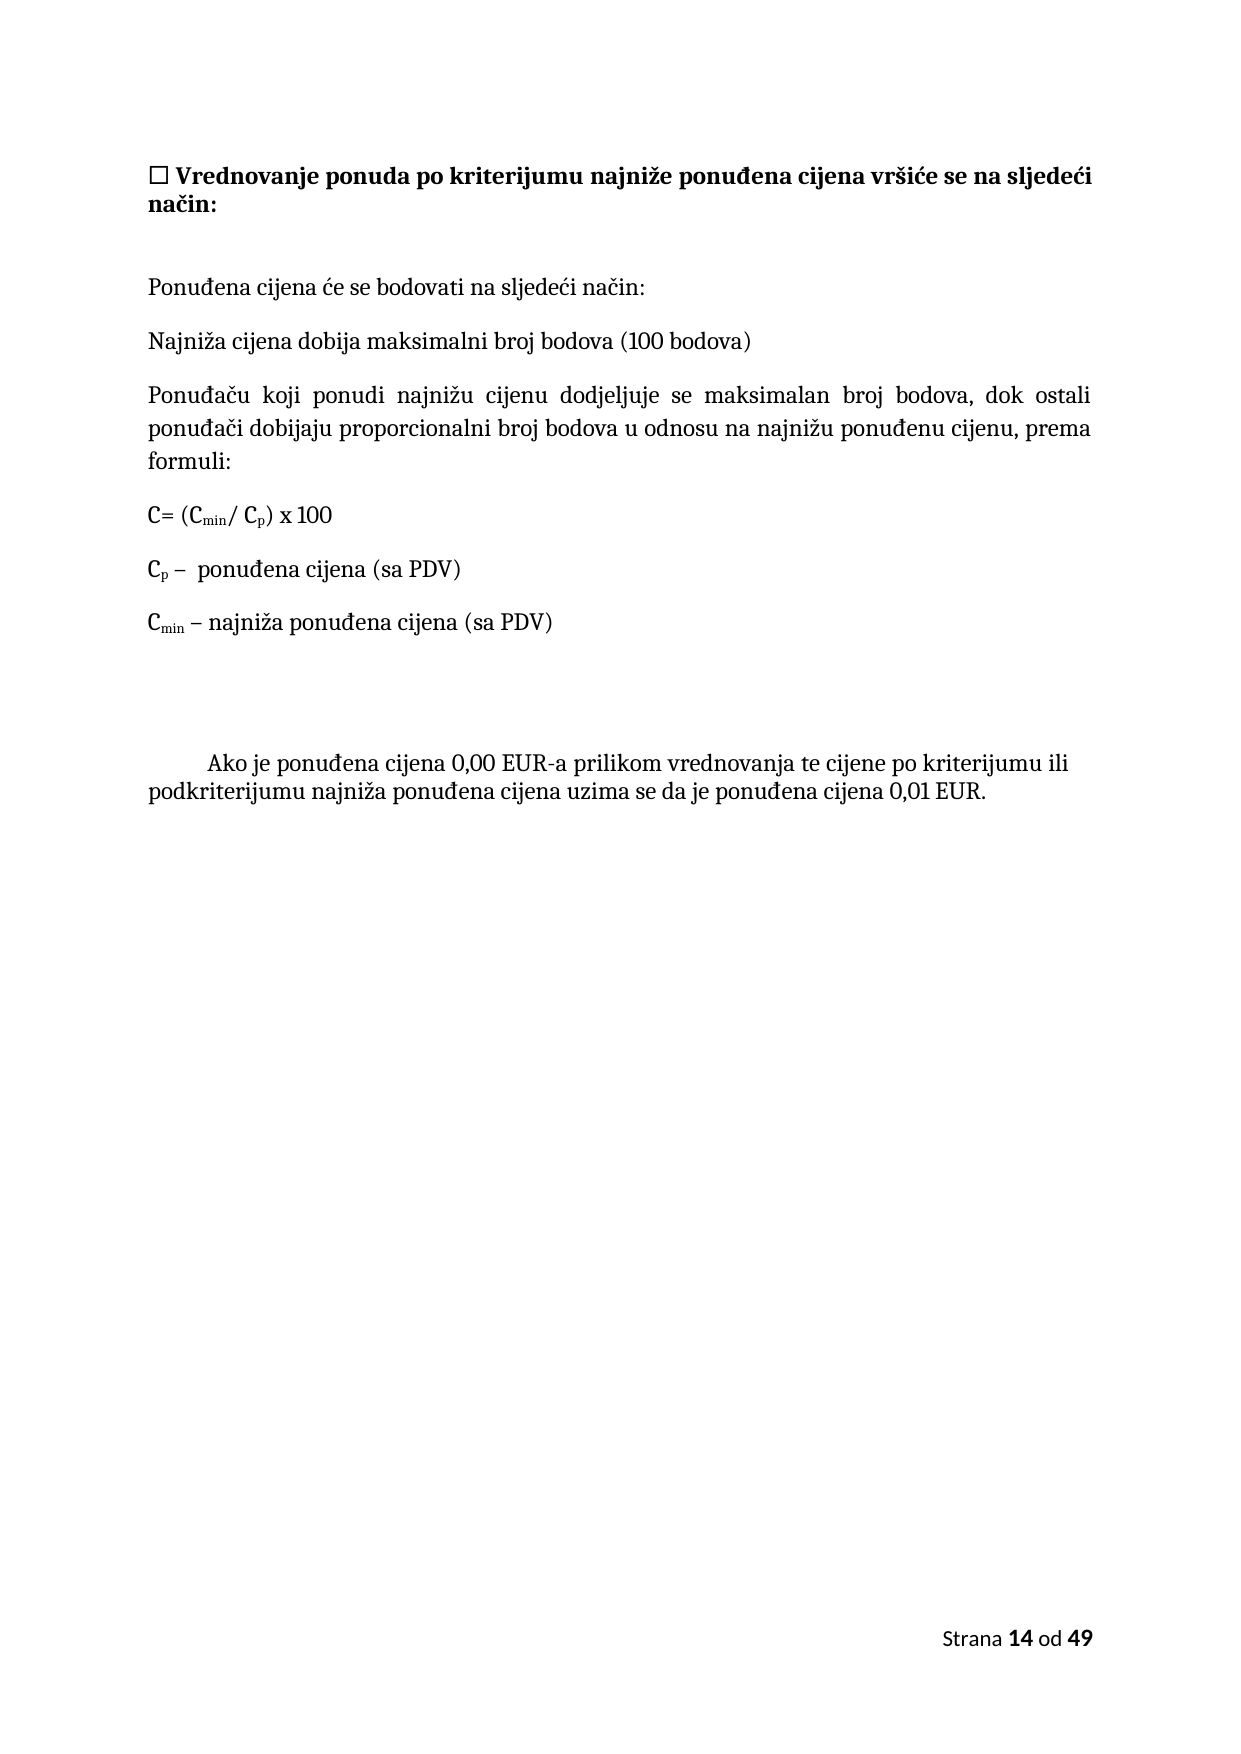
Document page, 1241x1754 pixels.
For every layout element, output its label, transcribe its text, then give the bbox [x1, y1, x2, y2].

text Cp – ponuđena cijena (sa PDV) [148, 554, 1093, 583]
text Ponuđaču koji ponudi najnižu cijenu dodjeljuje se maksimalan broj bodova, dok ostali ponuđači dobijaju proporcionalni broj bodova u odnosu na najnižu ponuđenu cijenu, prema formuli: [148, 381, 1093, 476]
text Vrednovanje ponuda po kriterijumu najniže ponuđena cijena vršiće se na sljedeći način: [148, 162, 1093, 219]
text C= (Cmin/ Cp) x 100 [148, 501, 1093, 529]
text Ponuđena cijena će se bodovati na sljedeći način: [148, 273, 1093, 302]
table_header Ako je ponuđena cijena 0,00 EUR-a prilikom vrednovanja te cijene po kriterijumu ili podkriterijumu najniža ponuđena cijena uzima se da je ponuđena cijena 0,01 EUR. [137, 720, 1081, 921]
text Najniža cijena dobija maksimalni broj bodova (100 bodova) [148, 327, 1093, 356]
text Cmin – najniža ponuđena cijena (sa PDV) [148, 608, 1093, 637]
